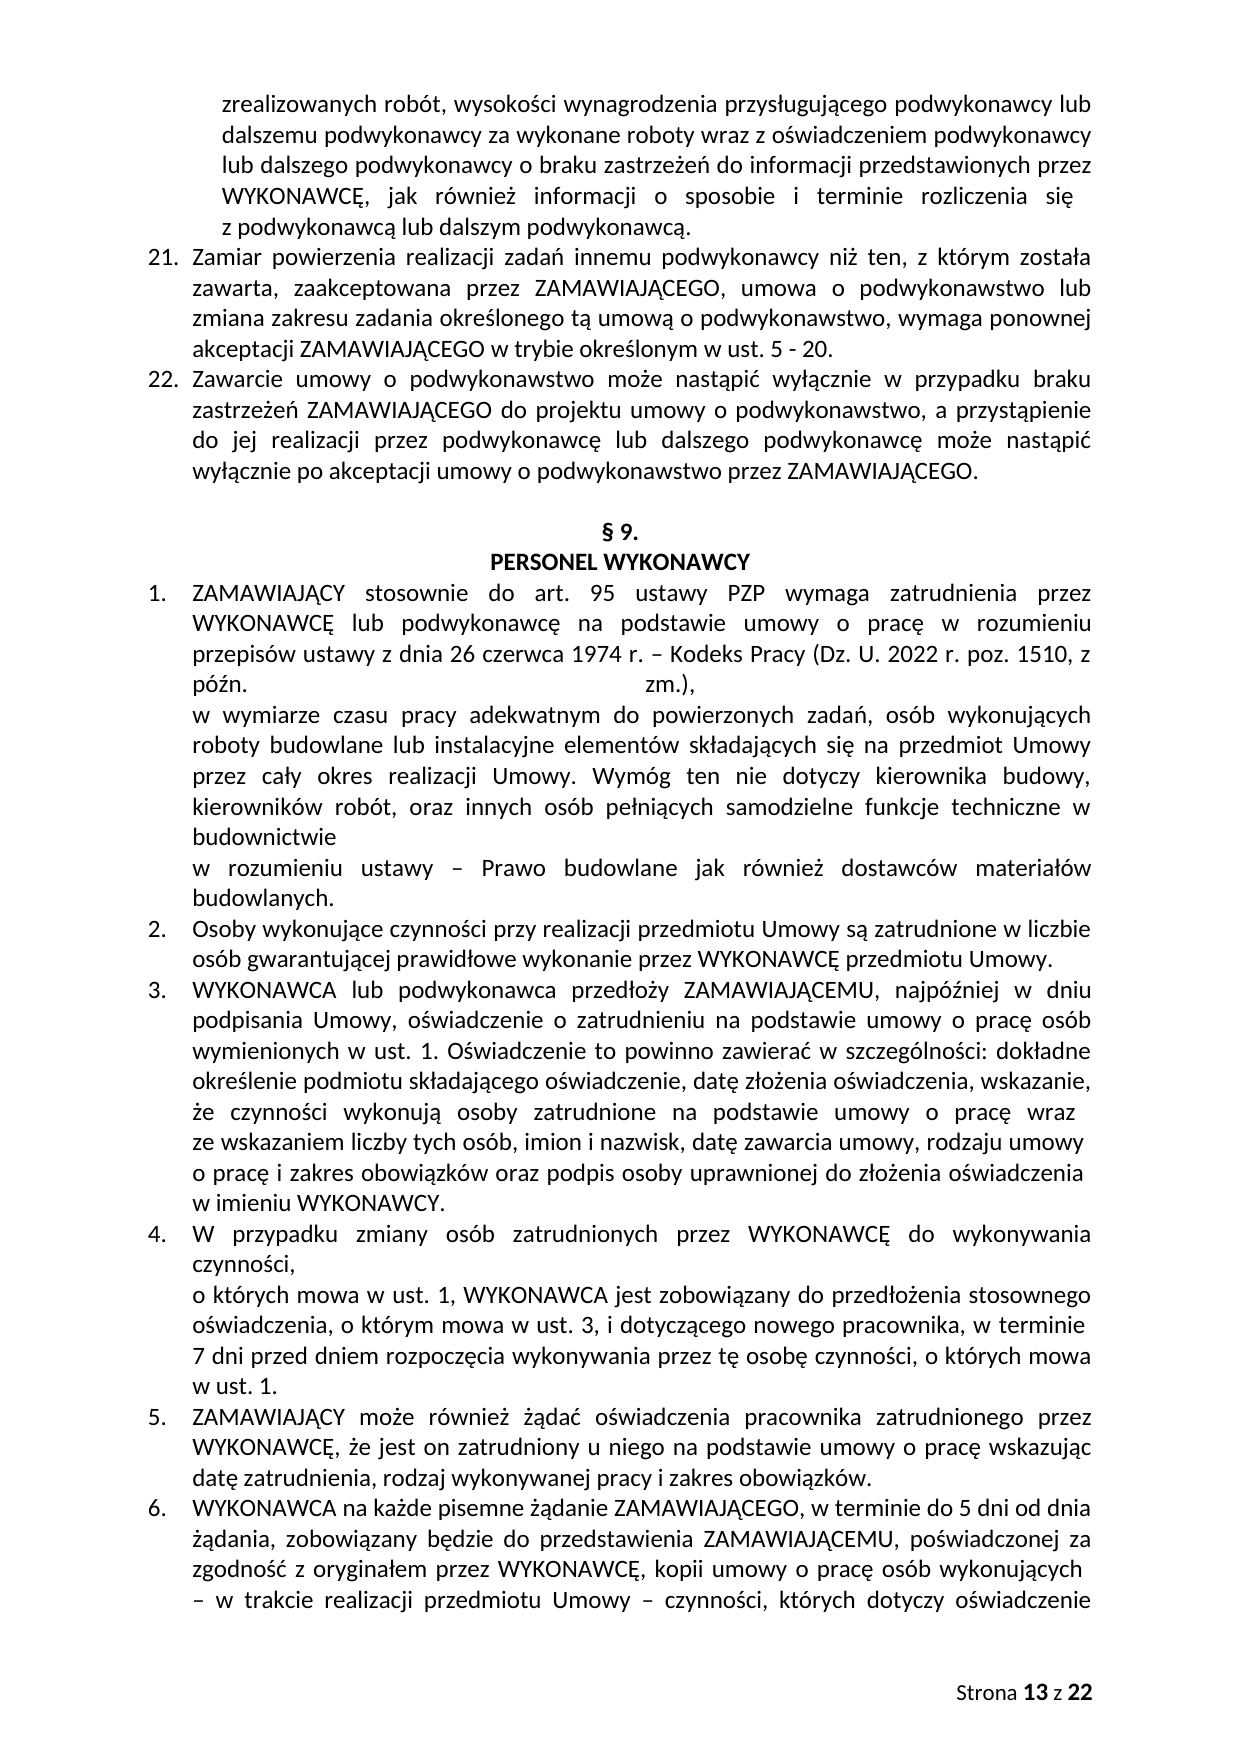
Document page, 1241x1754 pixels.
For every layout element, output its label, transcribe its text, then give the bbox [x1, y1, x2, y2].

list ZAMAWIAJĄCY może również żądać oświadczenia pracownika zatrudnionego przez WYKONAWCĘ, że jest on zatrudniony u niego na podstawie umowy o pracę wskazując datę zatrudnienia, rodzaj wykonywanej pracy i zakres obowiązków. [148, 1401, 1092, 1493]
list W przypadku zmiany osób zatrudnionych przez WYKONAWCĘ do wykonywania czynności, o których mowa w ust. 1, WYKONAWCA jest zobowiązany do przedłożenia stosownego oświadczenia, o którym mowa w ust. 3, i dotyczącego nowego pracownika, w terminie 7 dni przed dniem rozpoczęcia wykonywania przez tę osobę czynności, o których mowa w ust. 1. [148, 1218, 1092, 1401]
text § 9. [148, 516, 1092, 546]
list Zawarcie umowy o podwykonawstwo może nastąpić wyłącznie w przypadku braku zastrzeżeń ZAMAWIAJĄCEGO do projektu umowy o podwykonawstwo, a przystąpienie do jej realizacji przez podwykonawcę lub dalszego podwykonawcę może nastąpić wyłącznie po akceptacji umowy o podwykonawstwo przez ZAMAWIAJĄCEGO. [148, 363, 1092, 485]
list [148, 1493, 1092, 1615]
list Osoby wykonujące czynności przy realizacji przedmiotu Umowy są zatrudnione w liczbie osób gwarantującej prawidłowe wykonanie przez WYKONAWCĘ przedmiotu Umowy. [148, 913, 1092, 974]
list WYKONAWCA lub podwykonawca przedłoży ZAMAWIAJĄCEMU, najpóźniej w dniu podpisania Umowy, oświadczenie o zatrudnieniu na podstawie umowy o pracę osób wymienionych w ust. 1. Oświadczenie to powinno zawierać w szczególności: dokładne określenie podmiotu składającego oświadczenie, datę złożenia oświadczenia, wskazanie, że czynności wykonują osoby zatrudnione na podstawie umowy o pracę wraz ze wskazaniem liczby tych osób, imion i nazwisk, datę zawarcia umowy, rodzaju umowy o pracę i zakres obowiązków oraz podpis osoby uprawnionej do złożenia oświadczenia w imieniu WYKONAWCY. [148, 974, 1092, 1218]
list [192, 89, 1092, 241]
list ZAMAWIAJĄCY stosownie do art. 95 ustawy PZP wymaga zatrudnienia przez WYKONAWCĘ lub podwykonawcę na podstawie umowy o pracę w rozumieniu przepisów ustawy z dnia 26 czerwca 1974 r. – Kodeks Pracy (Dz. U. 2022 r. poz. 1510, z późn. zm.), w wymiarze czasu pracy adekwatnym do powierzonych zadań, osób wykonujących roboty budowlane lub instalacyjne elementów składających się na przedmiot Umowy przez cały okres realizacji Umowy. Wymóg ten nie dotyczy kierownika budowy, kierowników robót, oraz innych osób pełniących samodzielne funkcje techniczne w budownictwie w rozumieniu ustawy – Prawo budowlane jak również dostawców materiałów budowlanych. [148, 577, 1092, 913]
text PERSONEL WYKONAWCY [148, 546, 1092, 577]
list Zamiar powierzenia realizacji zadań innemu podwykonawcy niż ten, z którym została zawarta, zaakceptowana przez ZAMAWIAJĄCEGO, umowa o podwykonawstwo lub zmiana zakresu zadania określonego tą umową o podwykonawstwo, wymaga ponownej akceptacji ZAMAWIAJĄCEGO w trybie określonym w ust. 5 - 20. [148, 241, 1092, 363]
